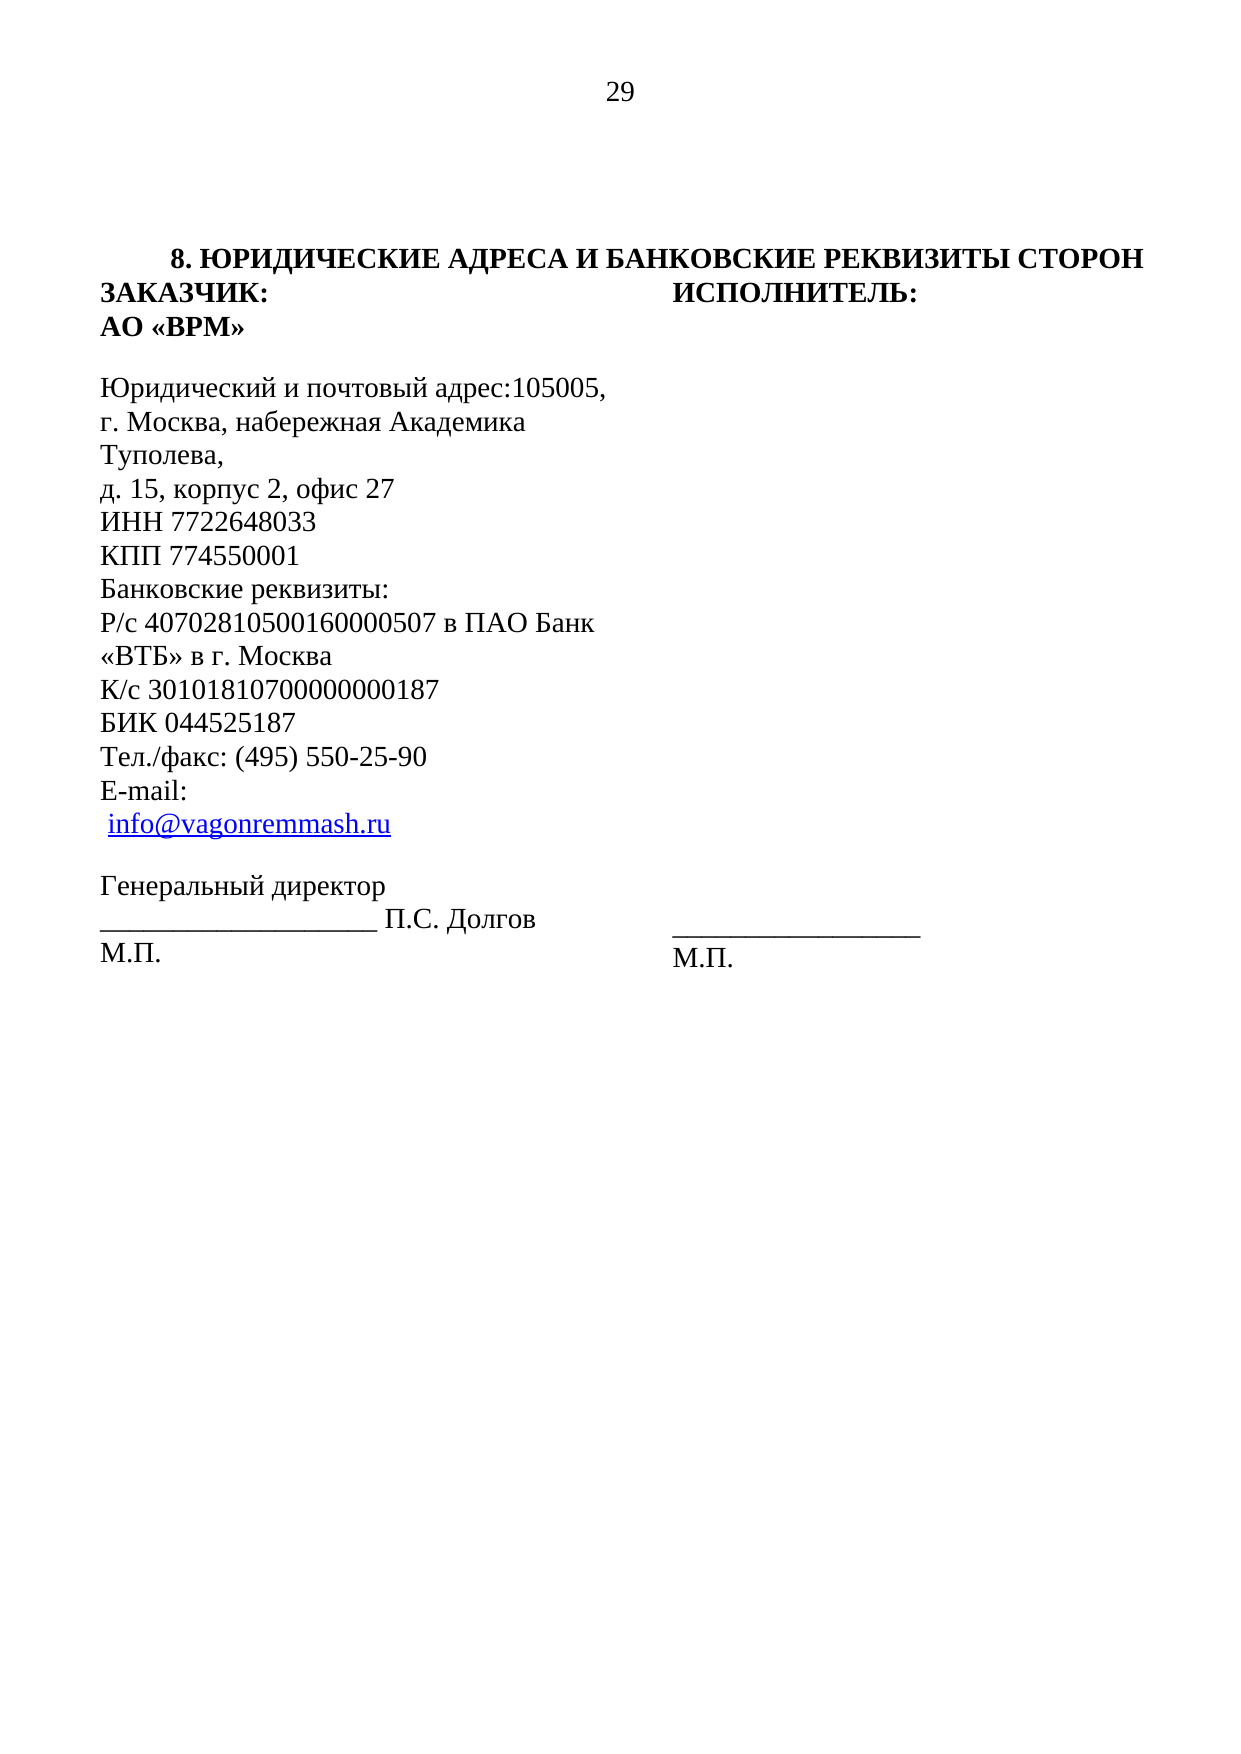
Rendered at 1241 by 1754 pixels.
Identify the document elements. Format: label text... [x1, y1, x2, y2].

table_cell АО «ВРМ» Юридический и почтовый адрес:105005, г. Москва, набережная Академика Туполева, д. 15, корпус 2, офис 27 ИНН 7722648033 КПП 774550001 Банковские реквизиты: Р/с 40702810500160000507 в ПАО Банк «ВТБ» в г. Москва К/с 30101810700000000187 БИК 044525187 Тел./факс: (495) 550-25-90 E-mail: info@vagonremmash.ru Генеральный директор ___________________ П.С. Долгов М.П. [89, 309, 661, 974]
text 8. ЮРИДИЧЕСКИЕ АДРЕСА И БАНКОВСКИЕ РЕКВИЗИТЫ СТОРОН [89, 242, 1152, 275]
table_cell _________________ М.П. [661, 309, 1207, 974]
table_header ЗАКАЗЧИК: [89, 275, 661, 309]
table_header ИСПОЛНИТЕЛЬ: [661, 275, 1207, 309]
